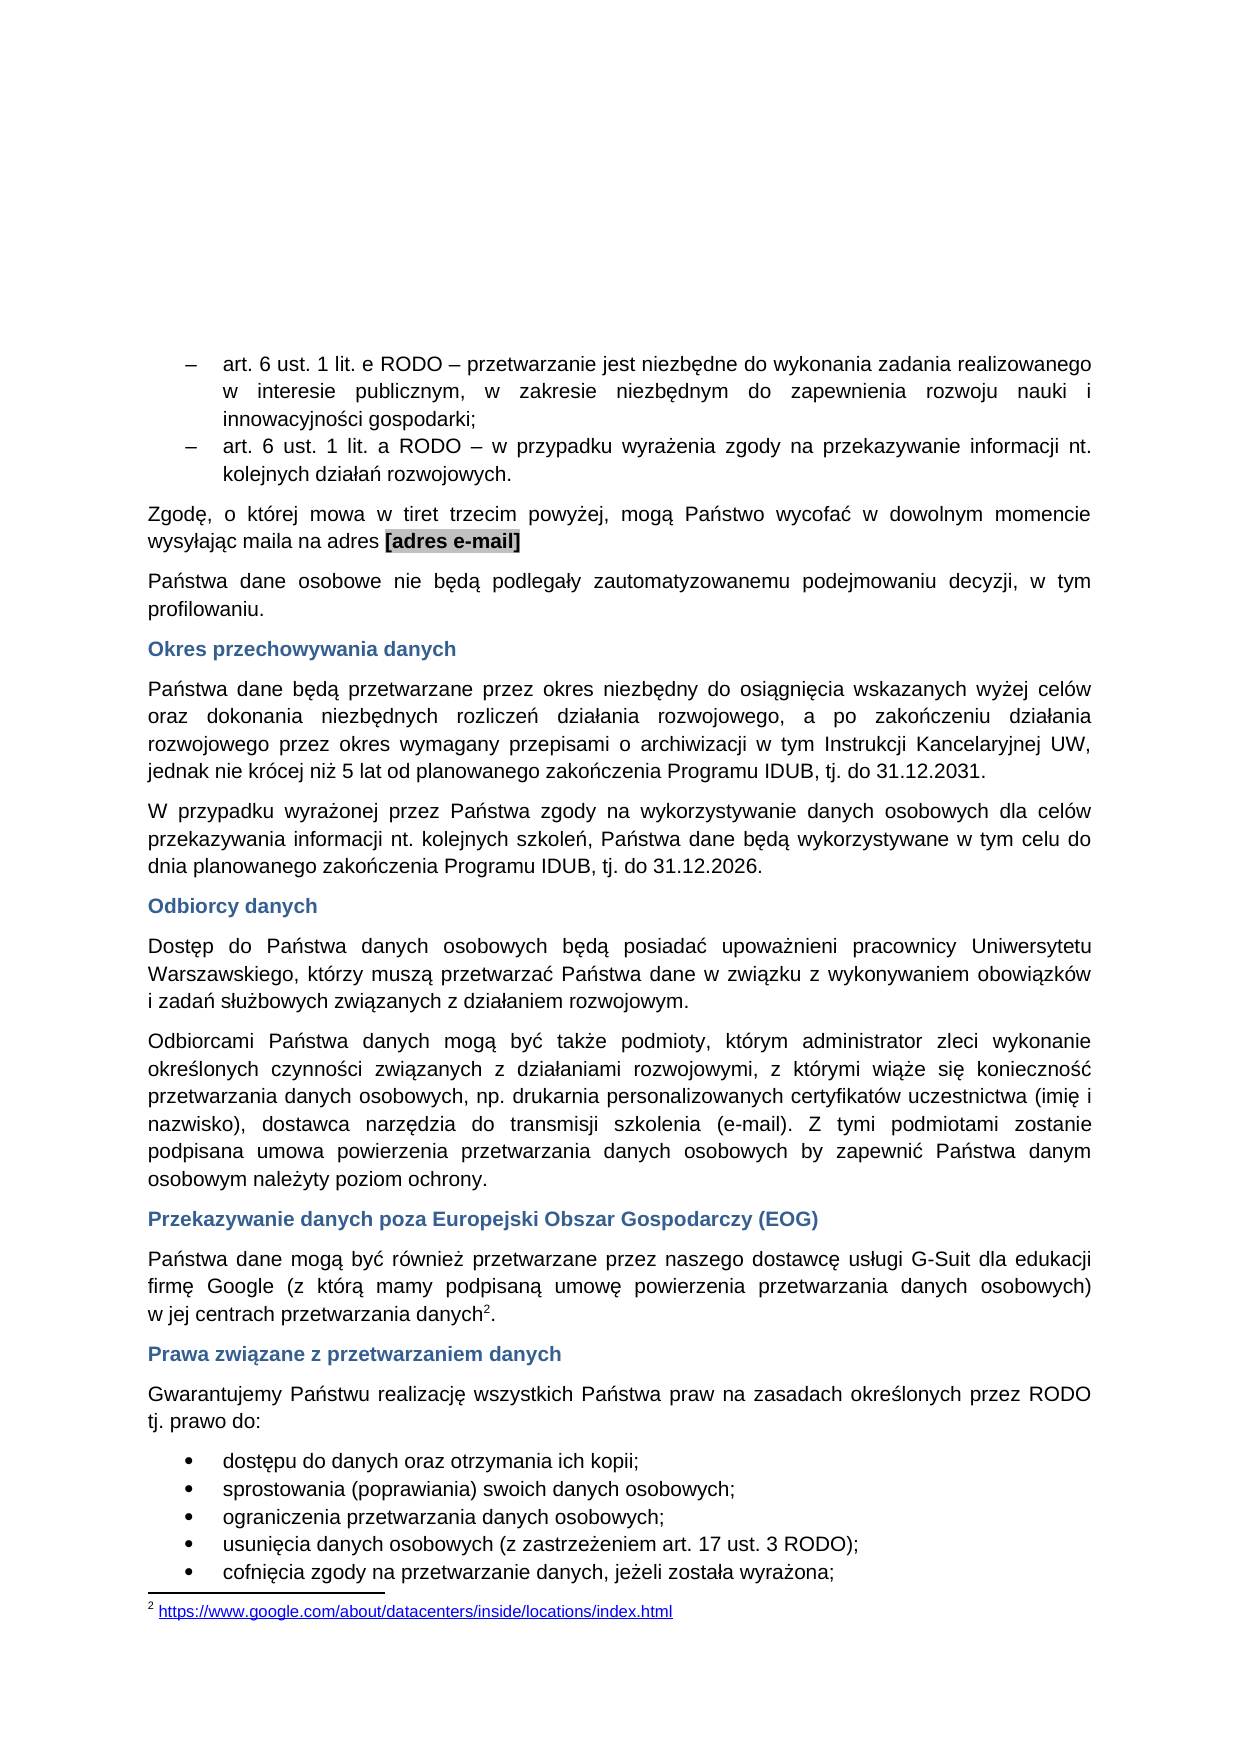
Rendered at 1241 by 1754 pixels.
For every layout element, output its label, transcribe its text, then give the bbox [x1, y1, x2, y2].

list sprostowania (poprawiania) swoich danych osobowych; [185, 1477, 1093, 1501]
subtitle Okres przechowywania danych [148, 637, 1093, 661]
list dostępu do danych oraz otrzymania ich kopii; [185, 1449, 1093, 1473]
text Państwa dane mogą być również przetwarzane przez naszego dostawcę usługi G-Suit dla edukacji firmę Google (z którą mamy podpisaną umowę powierzenia przetwarzania danych osobowych) w jej centrach przetwarzania danych. [148, 1247, 1093, 1326]
list usunięcia danych osobowych (z zastrzeżeniem art. 17 ust. 3 RODO); [185, 1532, 1093, 1556]
text Gwarantujemy Państwu realizację wszystkich Państwa praw na zasadach określonych przez RODO tj. prawo do: [148, 1382, 1093, 1433]
list art. 6 ust. 1 lit. e RODO – przetwarzanie jest niezbędne do wykonania zadania realizowanego w interesie publicznym, w zakresie niezbędnym do zapewnienia rozwoju nauki i innowacyjności gospodarki; [185, 352, 1093, 431]
subtitle Odbiorcy danych [148, 894, 1093, 918]
text Odbiorcami Państwa danych mogą być także podmioty, którym administrator zleci wykonanie określonych czynności związanych z działaniami rozwojowymi, z którymi wiąże się konieczność przetwarzania danych osobowych, np. drukarnia personalizowanych certyfikatów uczestnictwa (imię i nazwisko), dostawca narzędzia do transmisji szkolenia (e-mail). Z tymi podmiotami zostanie podpisana umowa powierzenia przetwarzania danych osobowych by zapewnić Państwa danym osobowym należyty poziom ochrony. [148, 1029, 1093, 1191]
text Dostęp do Państwa danych osobowych będą posiadać upoważnieni pracownicy Uniwersytetu Warszawskiego, którzy muszą przetwarzać Państwa dane w związku z wykonywaniem obowiązków i zadań służbowych związanych z działaniem rozwojowym. [148, 934, 1093, 1013]
subtitle Przekazywanie danych poza Europejski Obszar Gospodarczy (EOG) [148, 1207, 1093, 1231]
text Państwa dane będą przetwarzane przez okres niezbędny do osiągnięcia wskazanych wyżej celów oraz dokonania niezbędnych rozliczeń działania rozwojowego, a po zakończeniu działania rozwojowego przez okres wymagany przepisami o archiwizacji w tym Instrukcji Kancelaryjnej UW, jednak nie krócej niż 5 lat od planowanego zakończenia Programu IDUB, tj. do 31.12.2031. [148, 677, 1093, 783]
list ograniczenia przetwarzania danych osobowych; [185, 1504, 1093, 1529]
subtitle Prawa związane z przetwarzaniem danych [148, 1342, 1093, 1366]
text Państwa dane osobowe nie będą podlegały zautomatyzowanemu podejmowaniu decyzji, w tym profilowaniu. [148, 569, 1093, 621]
list cofnięcia zgody na przetwarzanie danych, jeżeli została wyrażona; [185, 1560, 1093, 1584]
list art. 6 ust. 1 lit. a RODO – w przypadku wyrażenia zgody na przekazywanie informacji nt. kolejnych działań rozwojowych. [185, 434, 1093, 486]
text Zgodę, o której mowa w tiret trzecim powyżej, mogą Państwo wycofać w dowolnym momencie wysyłając maila na adres [adres e-mail] [148, 502, 1093, 553]
text W przypadku wyrażonej przez Państwa zgody na wykorzystywanie danych osobowych dla celów przekazywania informacji nt. kolejnych szkoleń, Państwa dane będą wykorzystywane w tym celu do dnia planowanego zakończenia Programu IDUB, tj. do 31.12.2026. [148, 799, 1093, 878]
